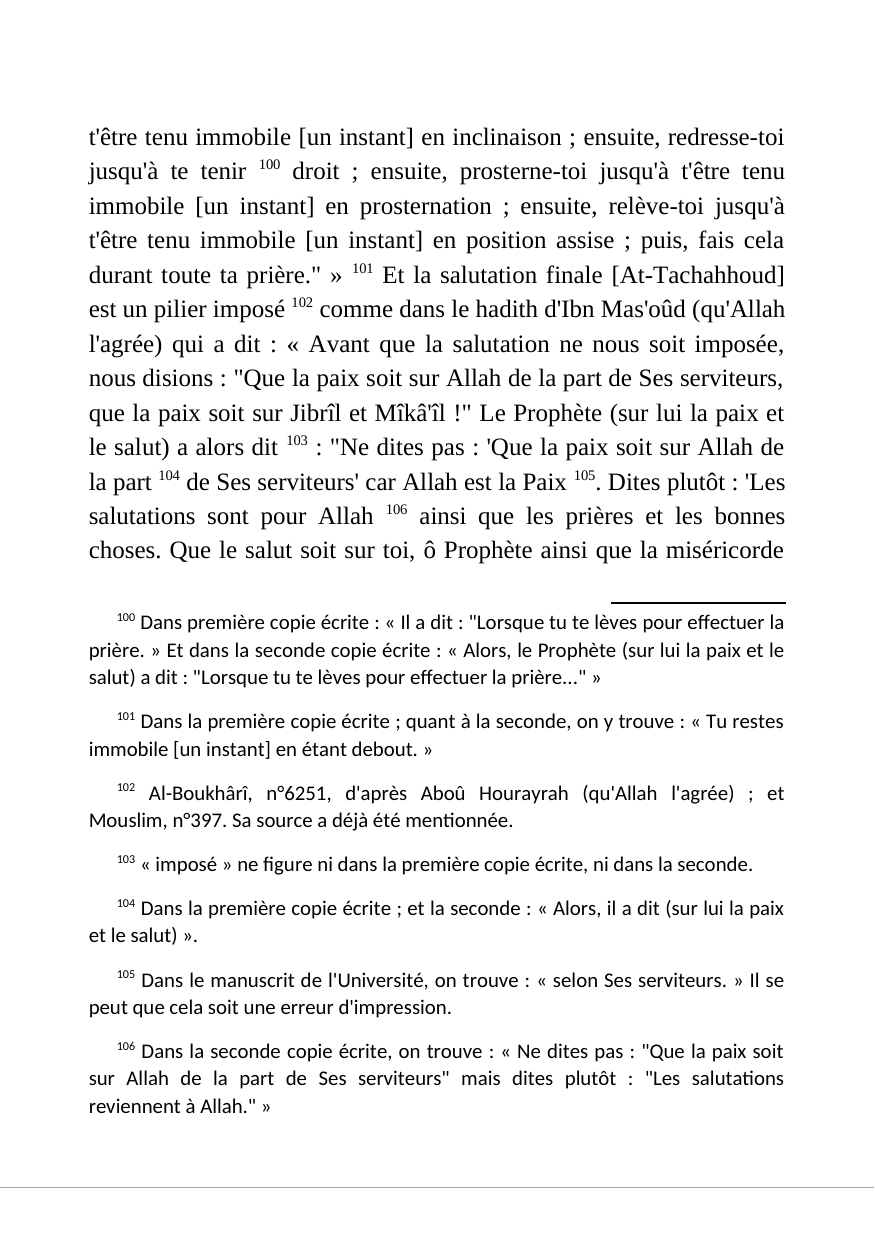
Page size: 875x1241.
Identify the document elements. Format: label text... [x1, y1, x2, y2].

text { Ô vous qui croyez ! Inclinez-vous, prosternez-vous } Et d'après lui (sur lui la paix et le salut), le hadith : « Il m'a été ordonné de me prosterner sur sept os ! » Et la tranquillité dans l'ensemble des actes , ainsi que l'ordre entre les piliers, et la preuve [à ce sujet] est le hadith de celui qui effectue mal [sa prière] relaté par Aboû Hourayrah (qu'Allah l'agrée) qui a dit : « Alors que nous étions assis auprès du Prophète (sur lui la paix et le salut), un homme entra et pria [puis, il se leva] et salua le Prophète (sur lui la paix et le salut), il dit alors : "Repars et prie car tu n'as certainement pas prié !" [L'homme] fit cela trois fois puis dit : "Par Celui qui t'a envoyé avec la Vérité en tant que Prophète ! Je ne sais pas faire autre chose que cela ! Enseigne-moi donc !" Alors, le Prophète (sur lui la paix et le salut) lui a dit : "Lorsque tu te lèves pour effectuer la prière, proclame la grandeur d'Allah [en disant : « Allâhu Akbar ! », qui signifie : Allah est plus Grand que tout !] ; ensuite, lis ce que tu peux de ce que tu possèdes du Coran ; ensuite, incline-toi jusqu'à t'être tenu immobile [un instant] en inclinaison ; ensuite, redresse-toi jusqu'à te tenir droit ; ensuite, prosterne-toi jusqu'à t'être tenu immobile [un instant] en prosternation ; ensuite, relève-toi jusqu'à t'être tenu immobile [un instant] en position assise ; puis, fais cela durant toute ta prière." » Et la salutation finale [At-Tachahhoud] est un pilier imposé comme dans le hadith d'Ibn Mas'oûd (qu'Allah l'agrée) qui a dit : « Avant que la salutation ne nous soit imposée, nous disions : "Que la paix soit sur Allah de la part de Ses serviteurs, que la paix soit sur Jibrîl et Mîkâ'îl !" Le Prophète (sur lui la paix et le salut) a alors dit : "Ne dites pas : 'Que la paix soit sur Allah de la part de Ses serviteurs' car Allah est la Paix . Dites plutôt : 'Les salutations sont pour Allah ainsi que les prières et les bonnes choses. Que le salut soit sur toi, ô Prophète ainsi que la miséricorde d'Allah et Ses bénédictions. Que le salut soit sur nous et sur les vertueux serviteurs d'Allah. J'atteste qu'il n'est de divinité [digne d'adoration] qu'Allah et j'atteste que Mouḥammad est Son serviteur et Son Messager.'" » « Les salutations » signifie : l'ensemble des hautes considérations qui appartiennent à Allah , que cela soit lié à la royauté et à [tout] ce qui Lui revient de droit, comme le fait [que l'on] se penche [pour Lui], l'inclinaison , la prosternation, le fait de perdurer [dans ces postures] et la permanence de celles-ci, ainsi que l'ensemble de ce par quoi l'on exprime la considération [exclusivement dûe] au Seigneur de l'Univers, tout appartient à Allah. Par conséquent, quiconque accomplit quoique ce soit pour autre qu'Allah est un polythéiste mécréant . « Les prières » signifie : l'ensemble des invocations. Il a [aussi] été dit que cela signifiait : les cinq prières. « Les bonnes choses appartiennent à Allah » : Allah est bon et Il n'accepte que les paroles et les œuvres qui sont bonnes . « Que le salut soit sur toi, ô Prophète ainsi que la miséricorde d'Allah et Ses bénédictions » : tu invoques en faveur du Prophète (sur lui la paix et le salut) appelant sur lui la préservation, la miséricorde et la bénédiction . Et ce qui est invoqué est invoqué pour lui, on ne l'invoque pas avec Allah. « Que la paix soit sur nous et sur les vertueux serviteurs d'Allah » : Tu t'adresses le salut à toi-même, ainsi qu'à tout serviteur vertueux dans le ciel et sur la Terre. Et le salut est une invocation. Quant aux vertueux, on invoque en leur faveur et on ne les invoque pas avec Allah. « J'atteste qu'il n'est de divinité [digne d'adoration] qu'Allah, Seul , sans associé » : tu attestes d'une attestation certaine que rien [ni personne] ne mérite d'être adoré à la surface de la Terre ou dans le ciel, excepté Allah. Et par l'attestation : « Mouḥammad est le Messager d'Allah », [tu attestes] qu'il est un serviteur qui ne doit pas être adoré ainsi qu'un Messager qui ne doit pas être déclaré mensonger. Il doit plutôt être obéi et suivi. Allah l'a ennobli par la dévotion (et la servitude), et la preuve [à ce sujet] est Sa parole, Éxalté soit-Il : [88, 122, 786, 564]
